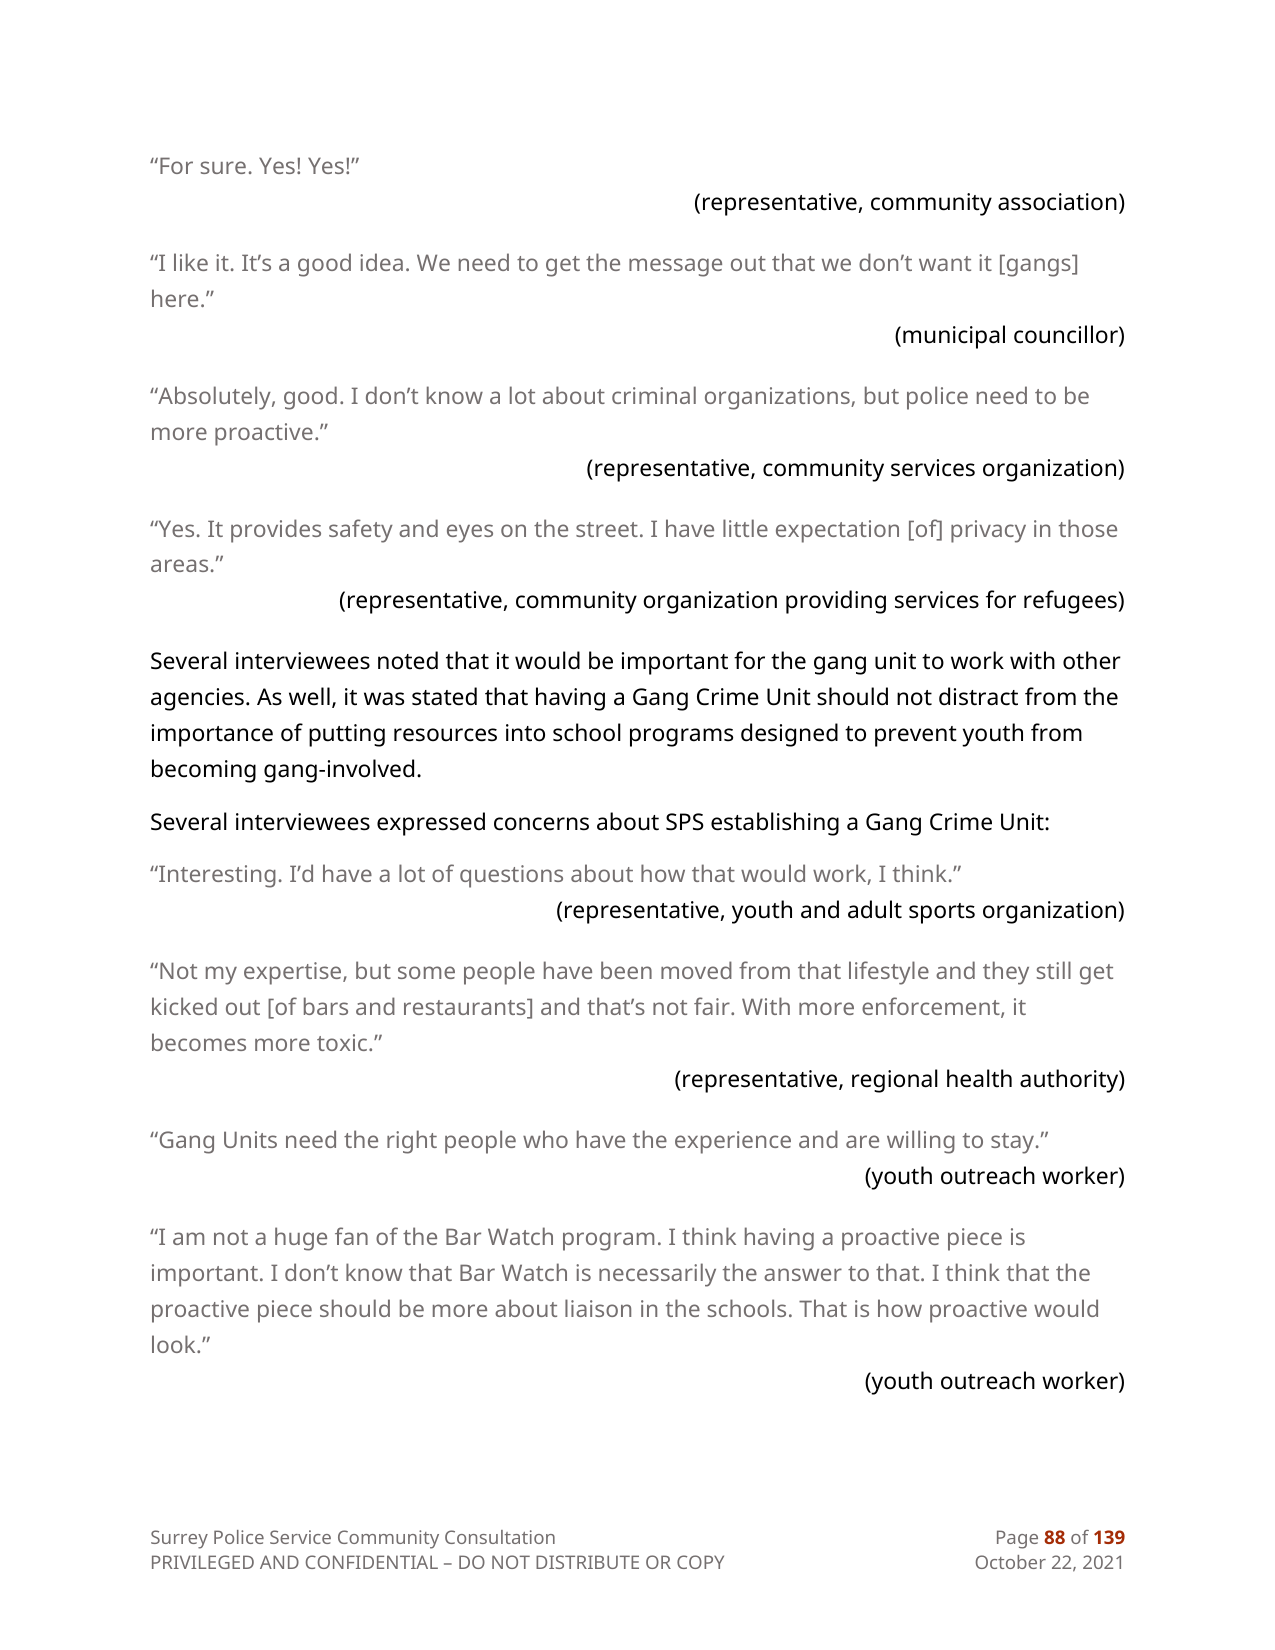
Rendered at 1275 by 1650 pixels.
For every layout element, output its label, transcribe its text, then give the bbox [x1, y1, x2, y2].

text “Gang Units need the right people who have the experience and are willing to stay.” [150, 1124, 1125, 1155]
text “Not my expertise, but some people have been moved from that lifestyle and they still get kicked out [of bars and restaurants] and that’s not fair. With more enforcement, it becomes more toxic.” [150, 955, 1125, 1058]
text “Interesting. I’d have a lot of questions about how that would work, I think.” [150, 858, 1125, 889]
subtitle (representative, youth and adult sports organization) [150, 894, 1125, 926]
subtitle (youth outreach worker) [150, 1364, 1125, 1396]
text “I like it. It’s a good idea. We need to get the message out that we don’t want it [gangs] here.” [150, 247, 1125, 314]
subtitle (representative, community services organization) [150, 452, 1125, 483]
subtitle (youth outreach worker) [150, 1160, 1125, 1191]
text Several interviewees expressed concerns about SPS establishing a Gang Crime Unit: [150, 806, 1125, 837]
subtitle (representative, community organization providing services for refugees) [150, 584, 1125, 616]
text “For sure. Yes! Yes!” [150, 150, 1125, 181]
text Several interviewees noted that it would be important for the gang unit to work with other agencies. As well, it was stated that having a Gang Crime Unit should not distract from the importance of putting resources into school programs designed to prevent youth from becoming gang-involved. [150, 645, 1125, 784]
text “Yes. It provides safety and eyes on the street. I have little expectation [of] privacy in those areas.” [150, 512, 1125, 580]
text “I am not a huge fan of the Bar Watch program. I think having a proactive piece is important. I don’t know that Bar Watch is necessarily the answer to that. I think that the proactive piece should be more about liaison in the schools. That is how proactive would look.” [150, 1221, 1125, 1360]
subtitle (municipal councillor) [150, 319, 1125, 350]
subtitle (representative, regional health authority) [150, 1063, 1125, 1094]
subtitle (representative, community association) [150, 186, 1125, 217]
text “Absolutely, good. I don’t know a lot about criminal organizations, but police need to be more proactive.” [150, 380, 1125, 447]
